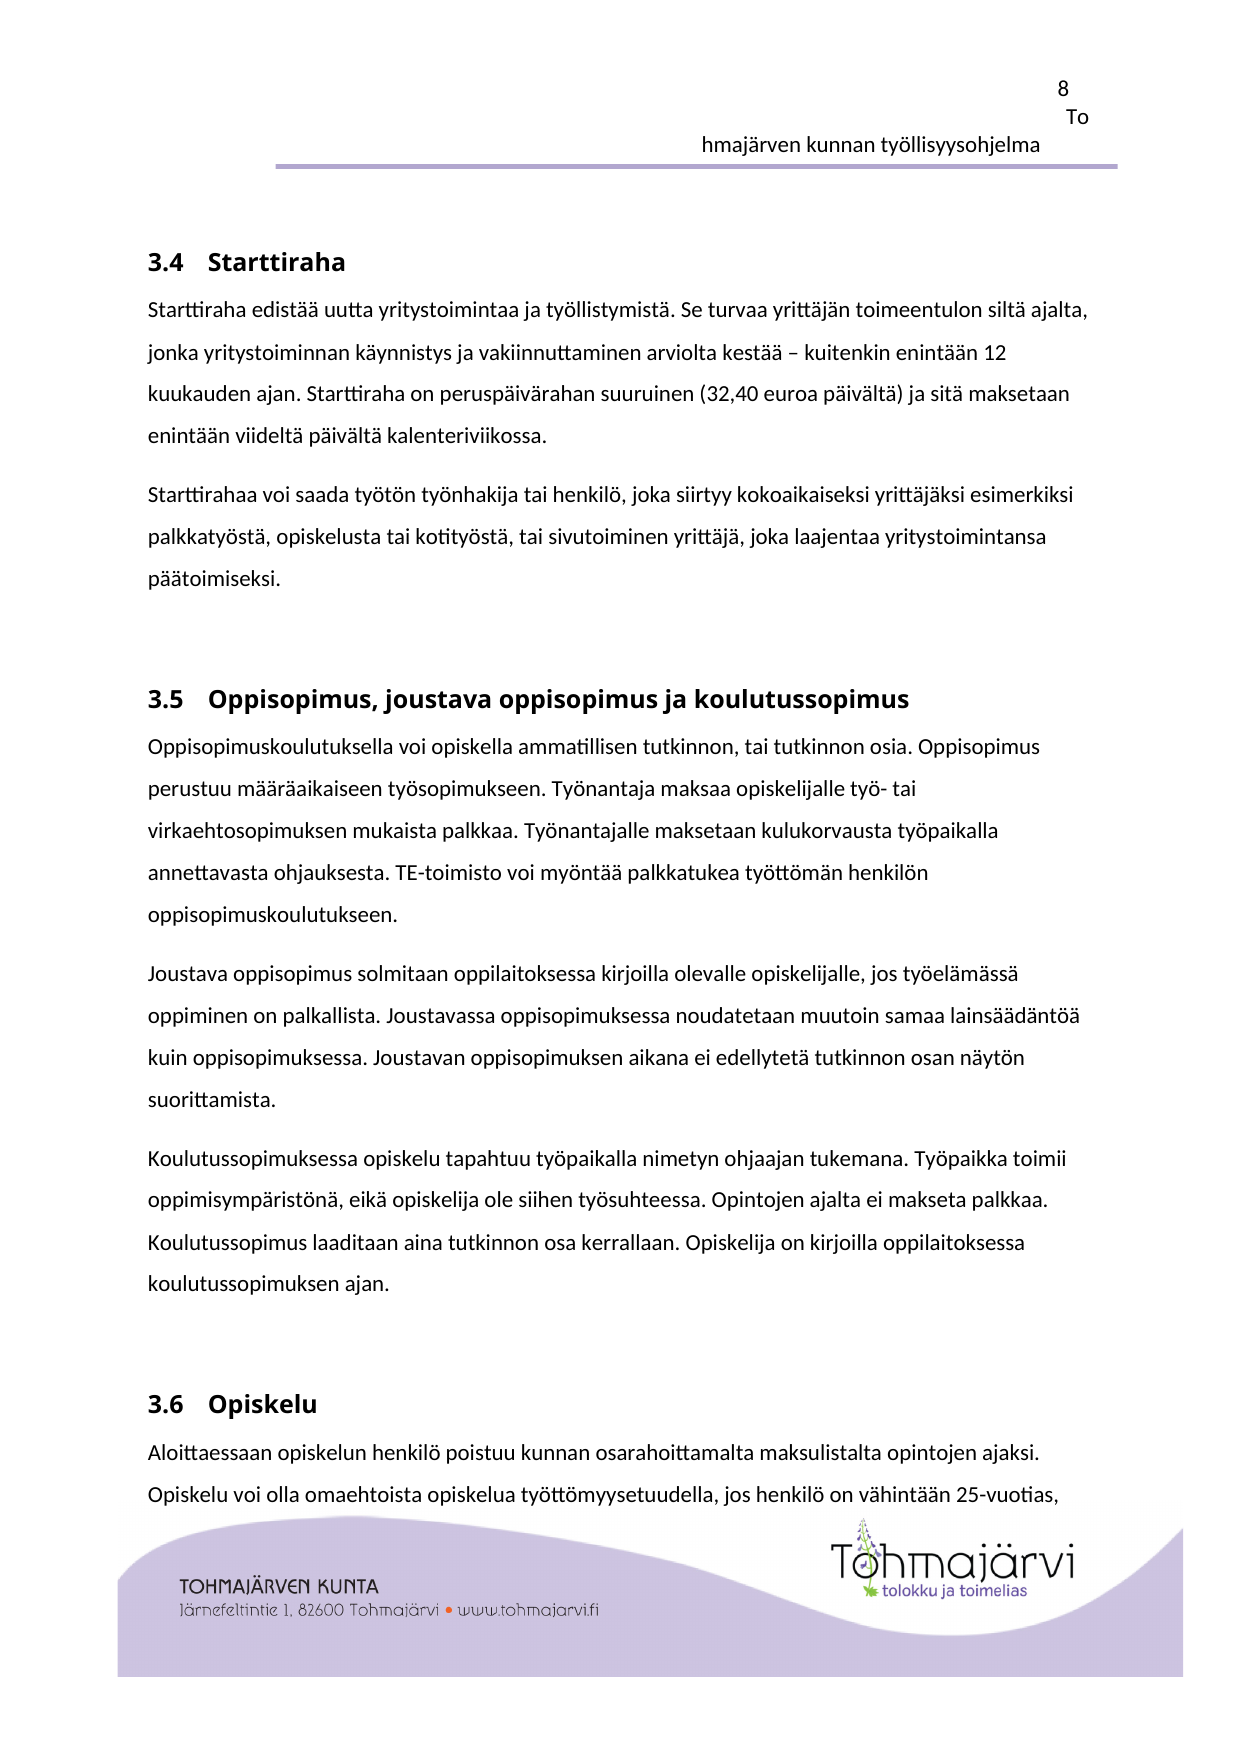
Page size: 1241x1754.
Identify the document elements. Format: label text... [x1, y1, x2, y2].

text Oppisopimuskoulutuksella voi opiskella ammatillisen tutkinnon, tai tutkinnon osia. Oppisopimus perustuu määräaikaiseen työsopimukseen. Työnantaja maksaa opiskelijalle työ- tai virkaehtosopimuksen mukaista palkkaa. Työnantajalle maksetaan kulukorvausta työpaikalla annettavasta ohjauksesta. TE-toimisto voi myöntää palkkatukea työttömän henkilön oppisopimuskoulutukseen. [148, 732, 1092, 928]
text Starttiraha edistää uutta yritystoimintaa ja työllistymistä. Se turvaa yrittäjän toimeentulon siltä ajalta, jonka yritystoiminnan käynnistys ja vakiinnuttaminen arviolta kestää – kuitenkin enintään 12 kuukauden ajan. Starttiraha on peruspäivärahan suuruinen (32,40 euroa päivältä) ja sitä maksetaan enintään viideltä päivältä kalenteriviikossa. [148, 296, 1092, 449]
picture [117, 1500, 1184, 1677]
text Joustava oppisopimus solmitaan oppilaitoksessa kirjoilla olevalle opiskelijalle, jos työelämässä oppiminen on palkallista. Joustavassa oppisopimuksessa noudatetaan muutoin samaa lainsäädäntöä kuin oppisopimuksessa. Joustavan oppisopimuksen aikana ei edellytetä tutkinnon osan näytön suorittamista. [148, 959, 1092, 1113]
picture [275, 164, 1118, 169]
text Starttirahaa voi saada työtön työnhakija tai henkilö, joka siirtyy kokoaikaiseksi yrittäjäksi esimerkiksi palkkatyöstä, opiskelusta tai kotityöstä, tai sivutoiminen yrittäjä, joka laajentaa yritystoimintansa päätoimiseksi. [148, 480, 1092, 592]
subtitle Starttiraha [148, 244, 1092, 279]
subtitle Oppisopimus, joustava oppisopimus ja koulutussopimus [148, 681, 1092, 716]
text Koulutussopimuksessa opiskelu tapahtuu työpaikalla nimetyn ohjaajan tukemana. Työpaikka toimii oppimisympäristönä, eikä opiskelija ole siihen työsuhteessa. Opintojen ajalta ei makseta palkkaa. Koulutussopimus laaditaan aina tutkinnon osa kerrallaan. Opiskelija on kirjoilla oppilaitoksessa koulutussopimuksen ajan. [148, 1144, 1092, 1298]
subtitle Opiskelu [148, 1387, 1092, 1421]
